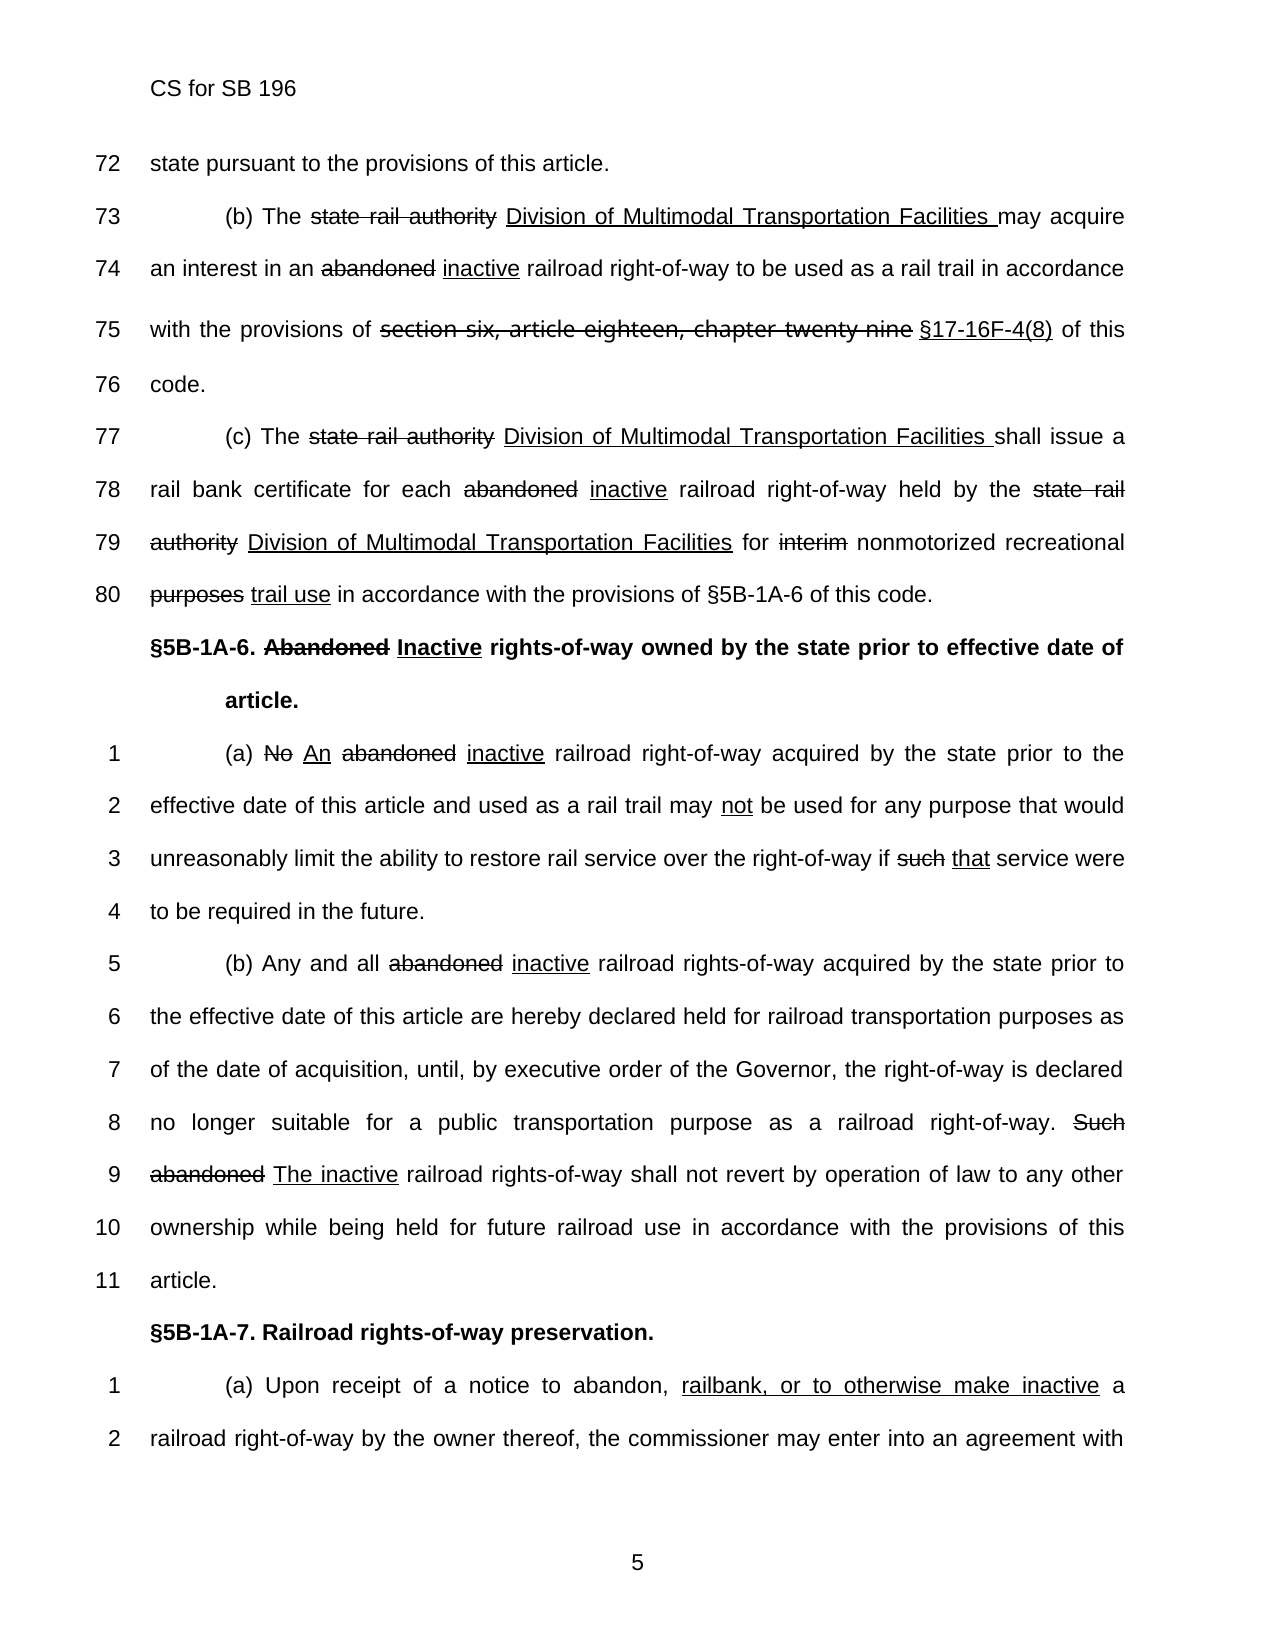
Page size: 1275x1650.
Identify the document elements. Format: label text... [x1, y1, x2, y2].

subtitle §5B-1A-7. Railroad rights-of-way preservation. [150, 1319, 1125, 1346]
text (b) The state rail authority Division of Multimodal Transportation Facilities may acquire an interest in an abandoned inactive railroad right-of-way to be used as a rail trail in accordance with the provisions of section six, article eighteen, chapter twenty-nine §17-16F-4(8) of this code. [150, 203, 1125, 397]
text (c) The state rail authority Division of Multimodal Transportation Facilities shall issue a rail bank certificate for each abandoned inactive railroad right-of-way held by the state rail authority Division of Multimodal Transportation Facilities for interim nonmotorized recreational purposes trail use in accordance with the provisions of §5B-1A-6 of this code. [150, 423, 1125, 608]
subtitle §5B-1A-6. Abandoned Inactive rights-of-way owned by the state prior to effective date of article. [150, 634, 1125, 713]
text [150, 150, 1125, 176]
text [150, 1372, 1125, 1451]
text (b) Any and all abandoned inactive railroad rights-of-way acquired by the state prior to the effective date of this article are hereby declared held for railroad transportation purposes as of the date of acquisition, until, by executive order of the Governor, the right-of-way is declared no longer suitable for a public transportation purpose as a railroad right-of-way. Such abandoned The inactive railroad rights-of-way shall not revert by operation of law to any other ownership while being held for future railroad use in accordance with the provisions of this article. [150, 950, 1125, 1293]
text (a) No An abandoned inactive railroad right-of-way acquired by the state prior to the effective date of this article and used as a rail trail may not be used for any purpose that would unreasonably limit the ability to restore rail service over the right-of-way if such that service were to be required in the future. [150, 739, 1125, 924]
